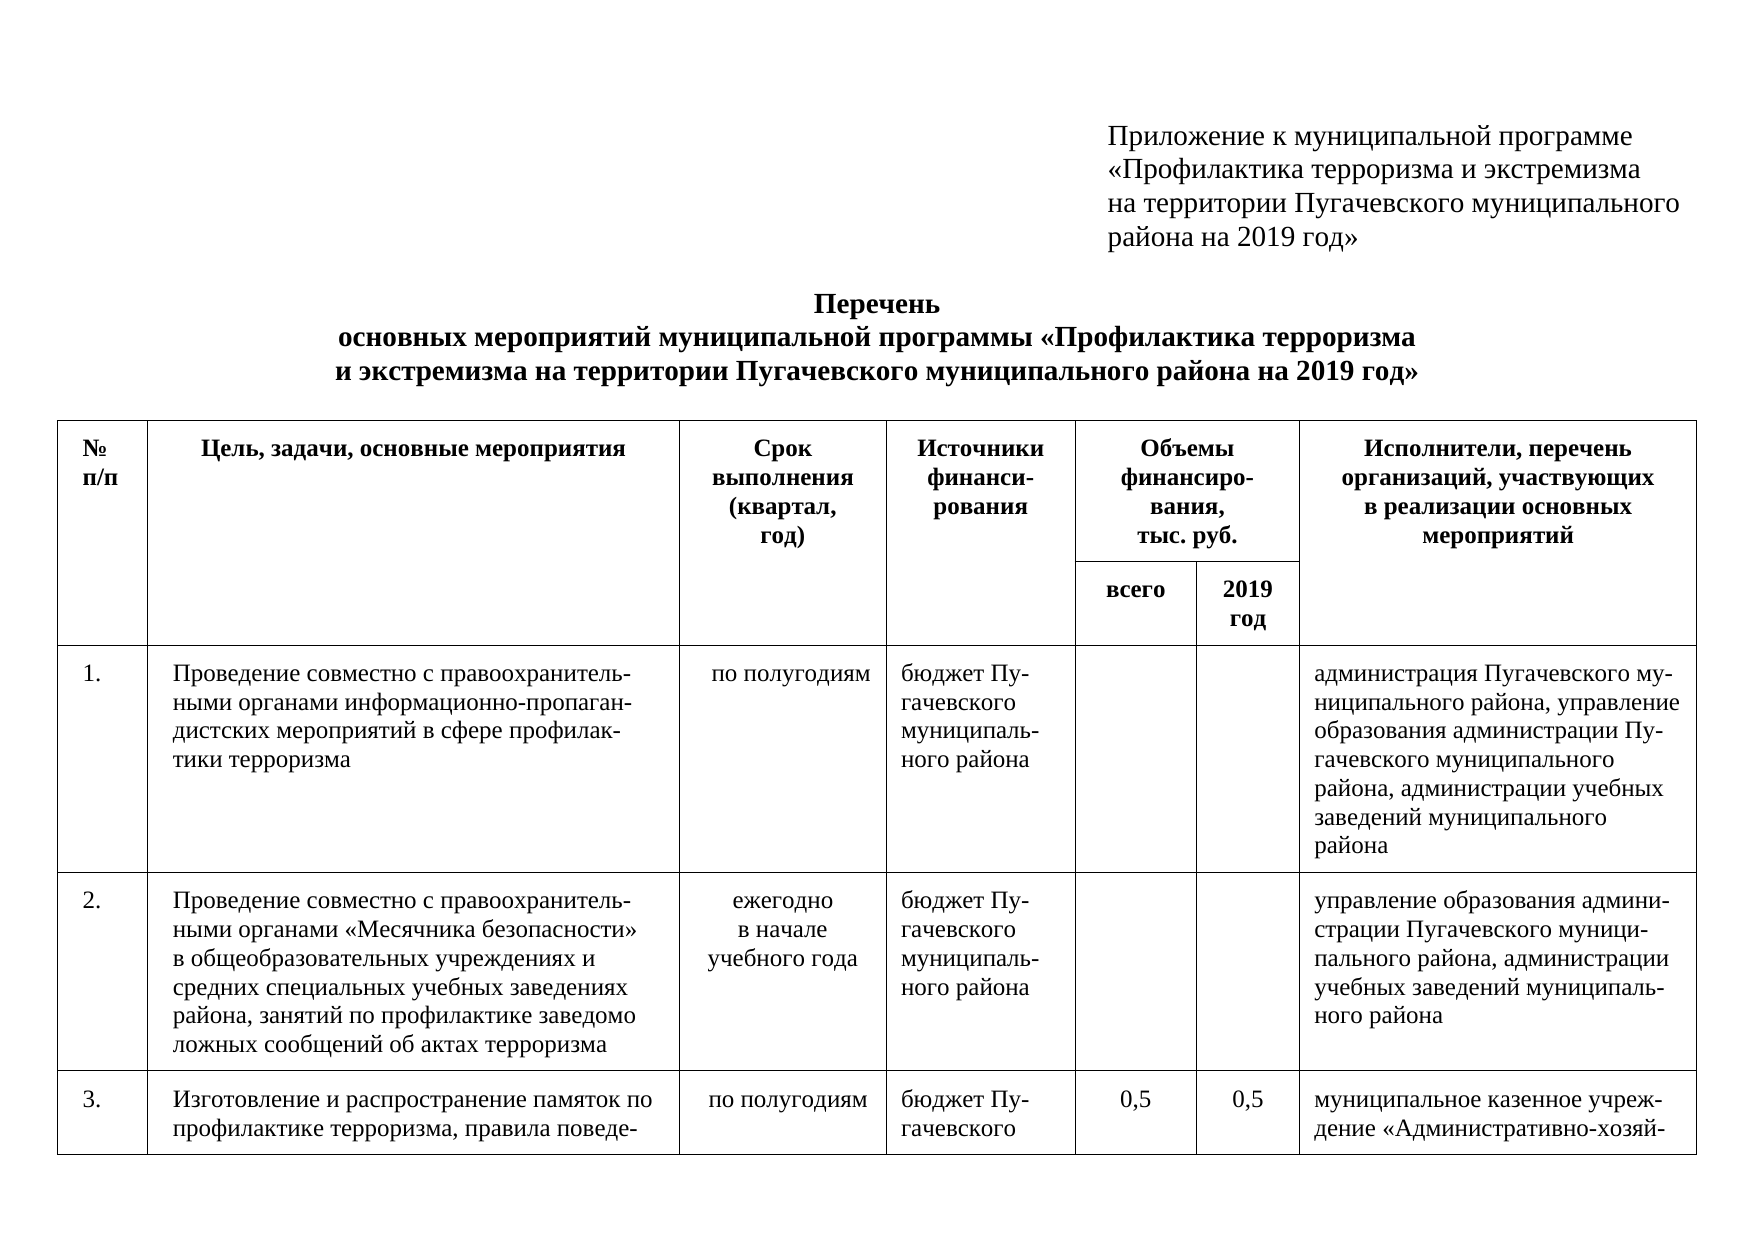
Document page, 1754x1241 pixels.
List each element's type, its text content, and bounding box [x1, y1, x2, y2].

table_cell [148, 1071, 679, 1154]
text на территории Пугачевского муниципального [1107, 185, 1695, 219]
table_cell по полугодиям [680, 646, 886, 872]
text района на 2019 год» [1107, 219, 1695, 252]
table_cell бюджет Пу-гачевского муниципаль-ного района [887, 646, 1075, 872]
table_header Объемы финансиро-вания, тыс. руб. [1076, 421, 1299, 561]
table_header Источники финанси-рования [887, 421, 1075, 644]
table_cell администрация Пугачевского му-ниципального района, управление образования администрации Пу-гачевского муниципального района, администрации учебных заведений муниципального района [1300, 646, 1696, 872]
table_cell бюджет Пу-гачевского муниципаль-ного района [887, 873, 1075, 1070]
table_cell [1197, 873, 1299, 1070]
table_cell 2019 год [1197, 562, 1299, 644]
table_cell 2. [58, 873, 147, 1070]
table_cell 3. [58, 1071, 147, 1154]
table_cell всего [1076, 562, 1196, 644]
text Перечень [59, 286, 1695, 319]
table_cell управление образования админи-страции Пугачевского муници-пального района, администрации учебных заведений муниципаль-ного района [1300, 873, 1696, 1070]
table_header Исполнители, перечень организаций, участвующих в реализации основных мероприятий [1300, 421, 1696, 644]
table_header № п/п [58, 421, 147, 644]
table_cell Проведение совместно с правоохранитель-ными органами «Месячника безопасности» в общеобразовательных учреждениях и средних специальных учебных заведениях района, занятий по профилактике заведомо ложных сообщений об актах терроризма [148, 873, 679, 1070]
table_cell 0,5 [1197, 1071, 1299, 1154]
table_header Цель, задачи, основные мероприятия [148, 421, 679, 644]
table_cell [887, 1071, 1075, 1154]
text Приложение к муниципальной программе [1107, 118, 1695, 152]
table_cell 1. [58, 646, 147, 872]
text и экстремизма на территории Пугачевского муниципального района на 2019 год» [59, 353, 1695, 386]
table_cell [1300, 1071, 1696, 1154]
text «Профилактика терроризма и экстремизма [1107, 152, 1695, 185]
table_header Срок выполнения (квартал, год) [680, 421, 886, 644]
table_cell [1076, 873, 1196, 1070]
table_cell [1197, 646, 1299, 872]
table_cell по полугодиям [680, 1071, 886, 1154]
table_cell Проведение совместно с правоохранитель-ными органами информационно-пропаган-дистских мероприятий в сфере профилак-тики терроризма [148, 646, 679, 872]
text основных мероприятий муниципальной программы «Профилактика терроризма [59, 319, 1695, 353]
table_cell [1076, 646, 1196, 872]
table_cell 0,5 [1076, 1071, 1196, 1154]
table_cell ежегодно в начале учебного года [680, 873, 886, 1070]
